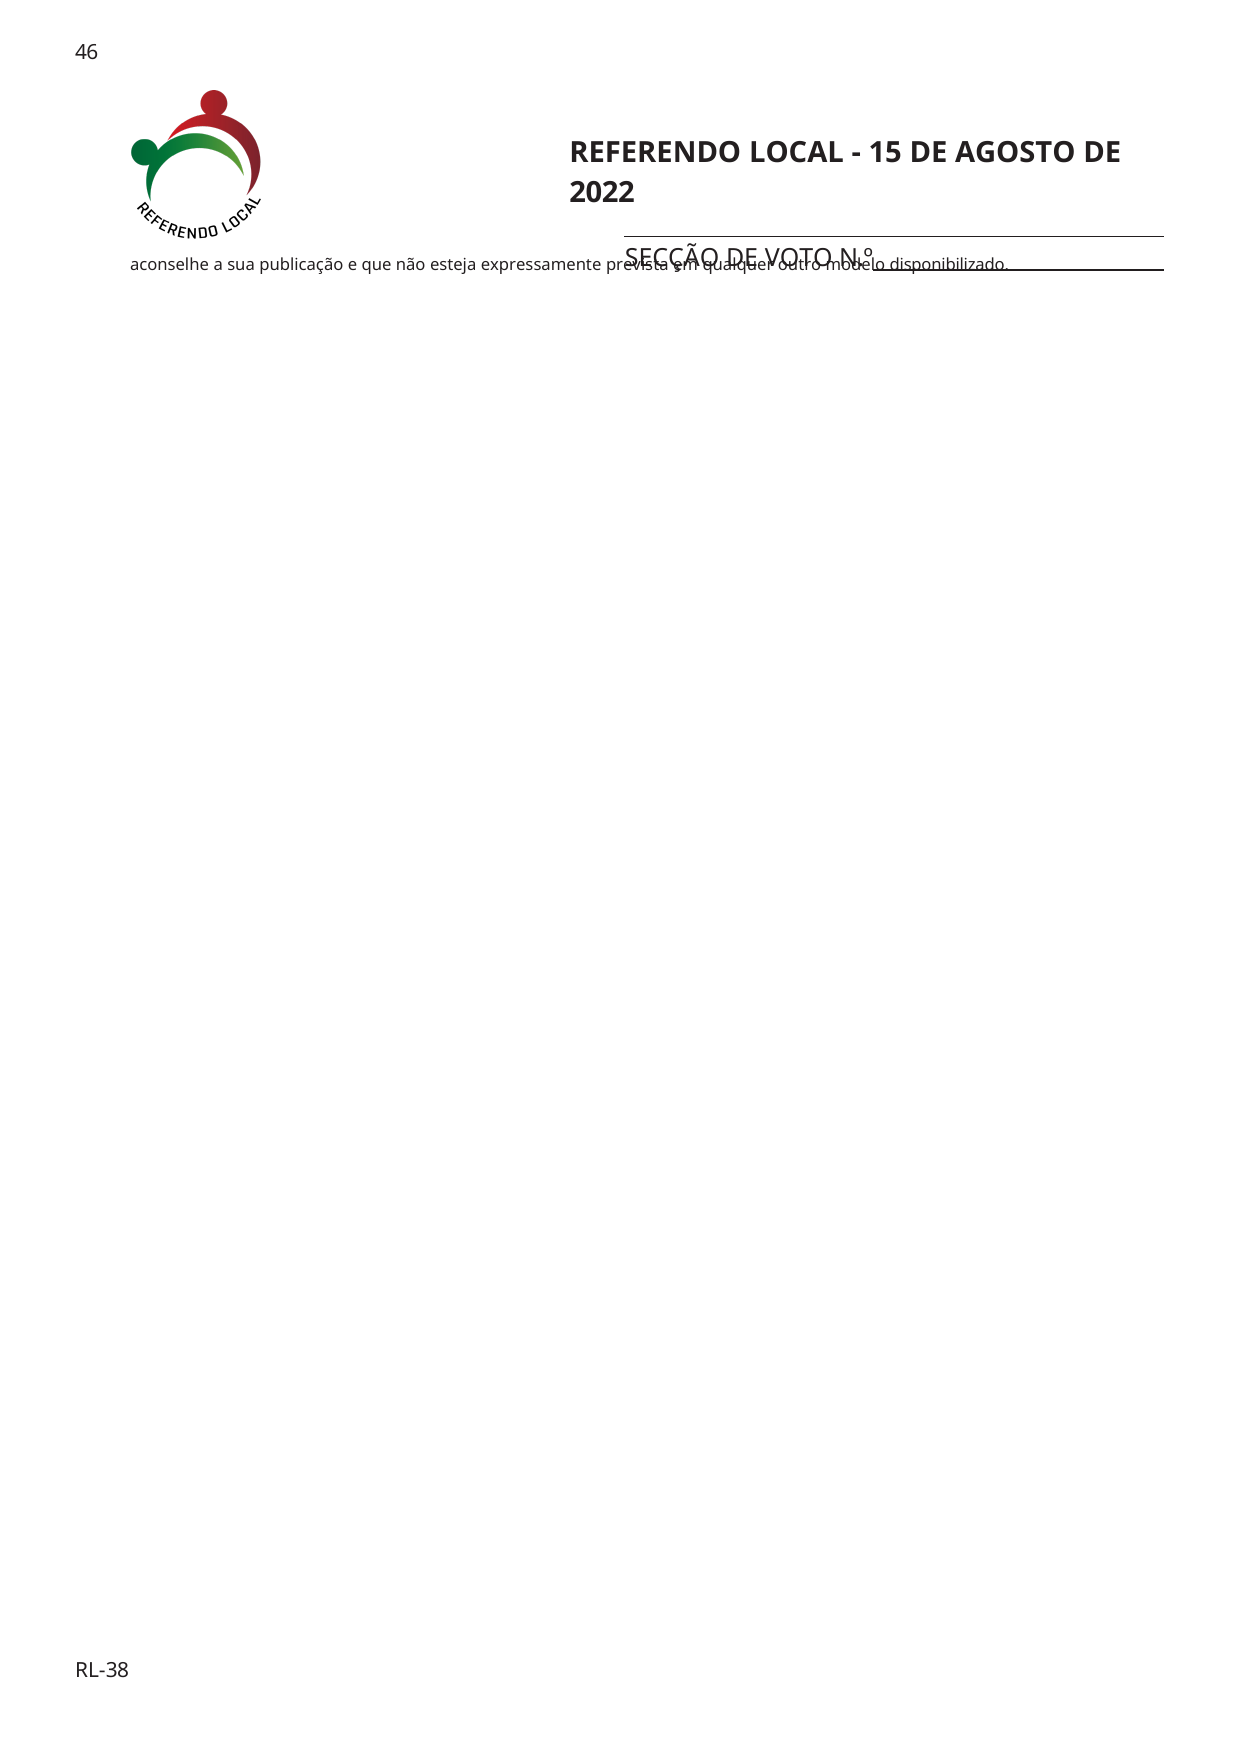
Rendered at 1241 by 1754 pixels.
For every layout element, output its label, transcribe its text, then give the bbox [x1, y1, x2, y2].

text aconselhe a sua publicação e que não esteja expressamente prevista em qualquer outro modelo disponibilizado. [130, 252, 1178, 275]
picture [127, 90, 267, 254]
